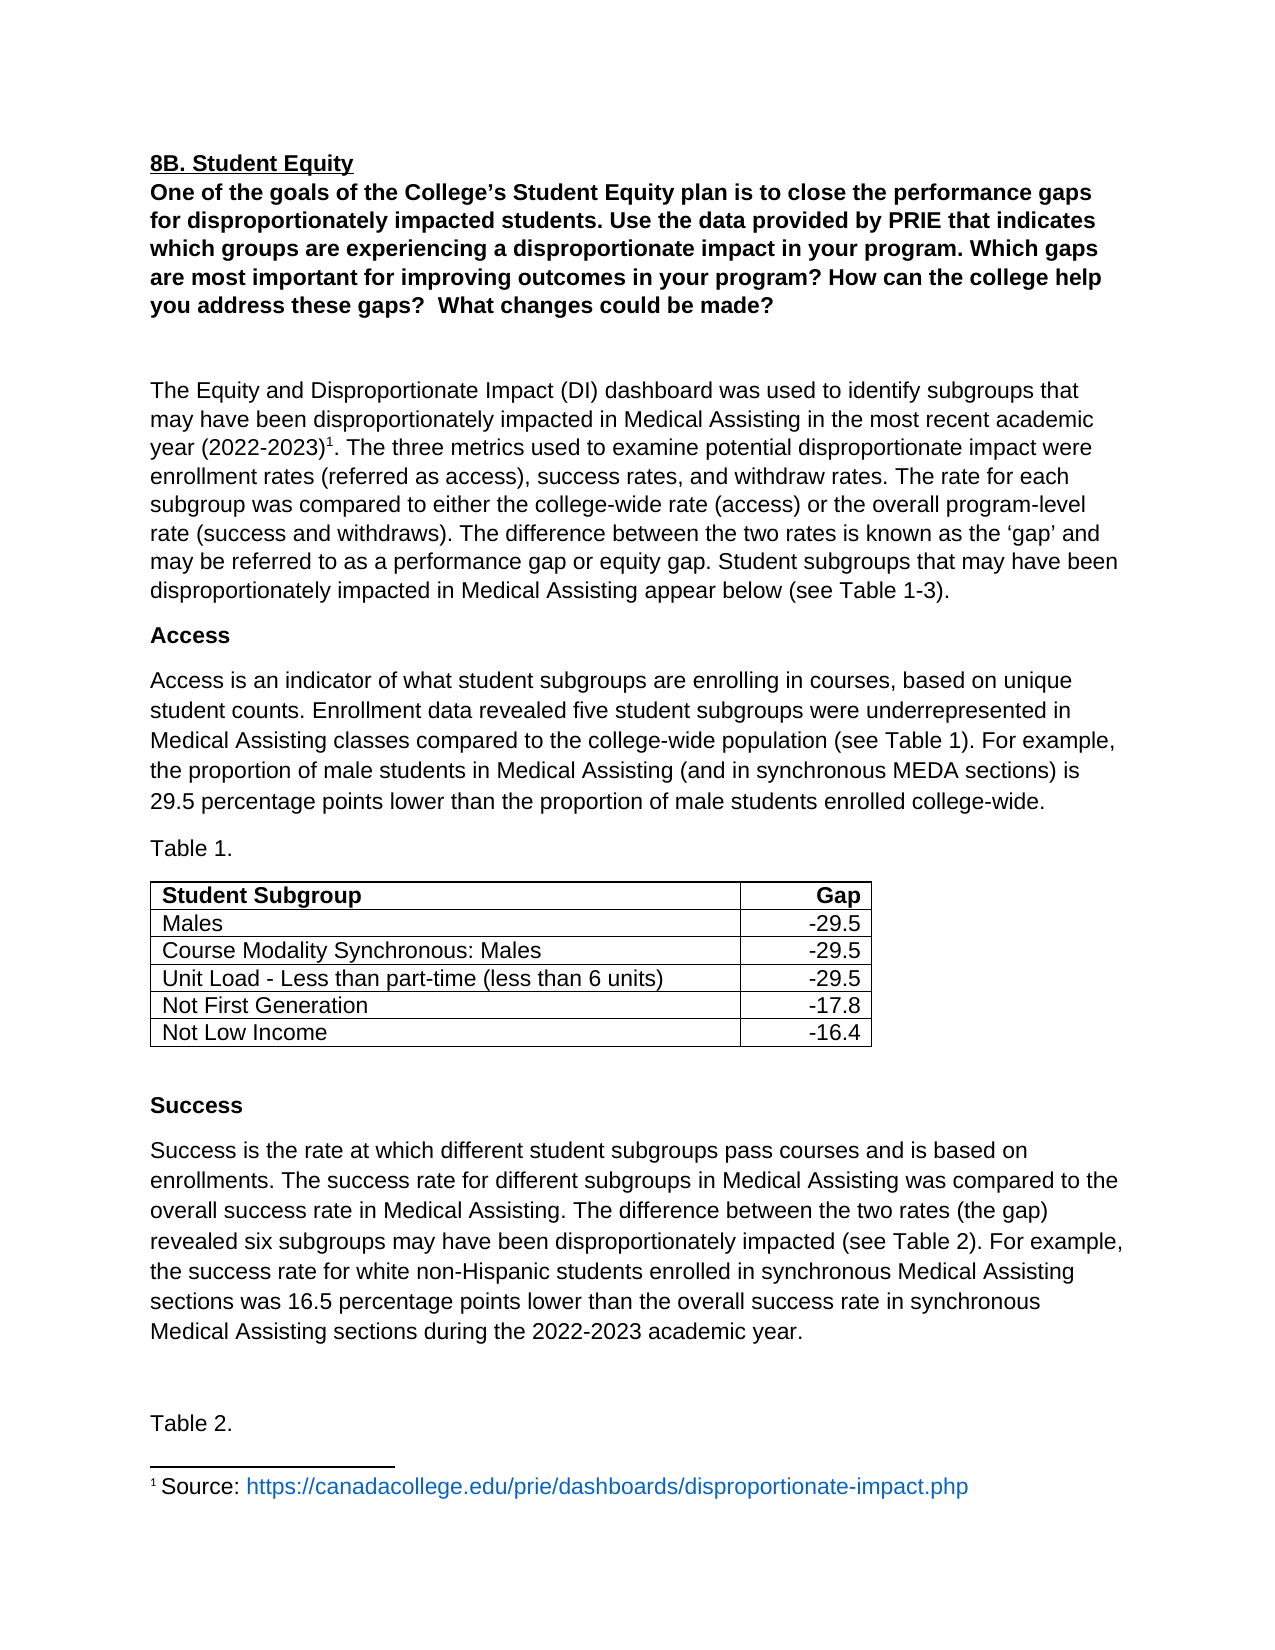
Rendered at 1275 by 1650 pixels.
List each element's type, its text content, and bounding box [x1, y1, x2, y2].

table_cell Unit Load - Less than part-time (less than 6 units) [151, 965, 740, 991]
table_cell -29.5 [741, 965, 871, 991]
table_cell -17.8 [741, 992, 871, 1018]
table_cell Not First Generation [151, 992, 740, 1018]
text Success [150, 1092, 1125, 1118]
table_cell Males [151, 910, 740, 936]
table_header Gap [741, 883, 871, 909]
text 8B. Student Equity [150, 150, 1125, 176]
table_cell -16.4 [741, 1019, 871, 1046]
table_cell Not Low Income [151, 1019, 740, 1046]
text Success is the rate at which different student subgroups pass courses and is based on enrollments. The success rate for different subgroups in Medical Assisting was compared to the overall success rate in Medical Assisting. The difference between the two rates (the gap) revealed six subgroups may have been disproportionately impacted (see Table 2). For example, the success rate for white non-Hispanic students enrolled in synchronous Medical Assisting sections was 16.5 percentage points lower than the overall success rate in synchronous Medical Assisting sections during the 2022-2023 academic year. [150, 1137, 1125, 1344]
text Table 1. [150, 834, 1125, 861]
table_cell -29.5 [741, 910, 871, 936]
text One of the goals of the College’s Student Equity plan is to close the performance gaps for disproportionately impacted students. Use the data provided by PRIE that indicates which groups are experiencing a disproportionate impact in your program. Which gaps are most important for improving outcomes in your program? How can the college help you address these gaps? What changes could be made? [150, 178, 1125, 318]
table_header Student Subgroup [151, 883, 740, 909]
text Table 2. [150, 1410, 1125, 1437]
table_cell -29.5 [741, 937, 871, 963]
text Access [150, 622, 1125, 648]
text Access is an indicator of what student subgroups are enrolling in courses, based on unique student counts. Enrollment data revealed five student subgroups were underrepresented in Medical Assisting classes compared to the college-wide population (see Table 1). For example, the proportion of male students in Medical Assisting (and in synchronous MEDA sections) is 29.5 percentage points lower than the proportion of male students enrolled college-wide. [150, 667, 1125, 814]
text The Equity and Disproportionate Impact (DI) dashboard was used to identify subgroups that may have been disproportionately impacted in Medical Assisting in the most recent academic year (2022-2023). The three metrics used to examine potential disproportionate impact were enrollment rates (referred as access), success rates, and withdraw rates. The rate for each subgroup was compared to either the college-wide rate (access) or the overall program-level rate (success and withdraws). The difference between the two rates is known as the ‘gap’ and may be referred to as a performance gap or equity gap. Student subgroups that may have been disproportionately impacted in Medical Assisting appear below (see Table 1-3). [150, 377, 1125, 603]
table_cell Course Modality Synchronous: Males [151, 937, 740, 963]
